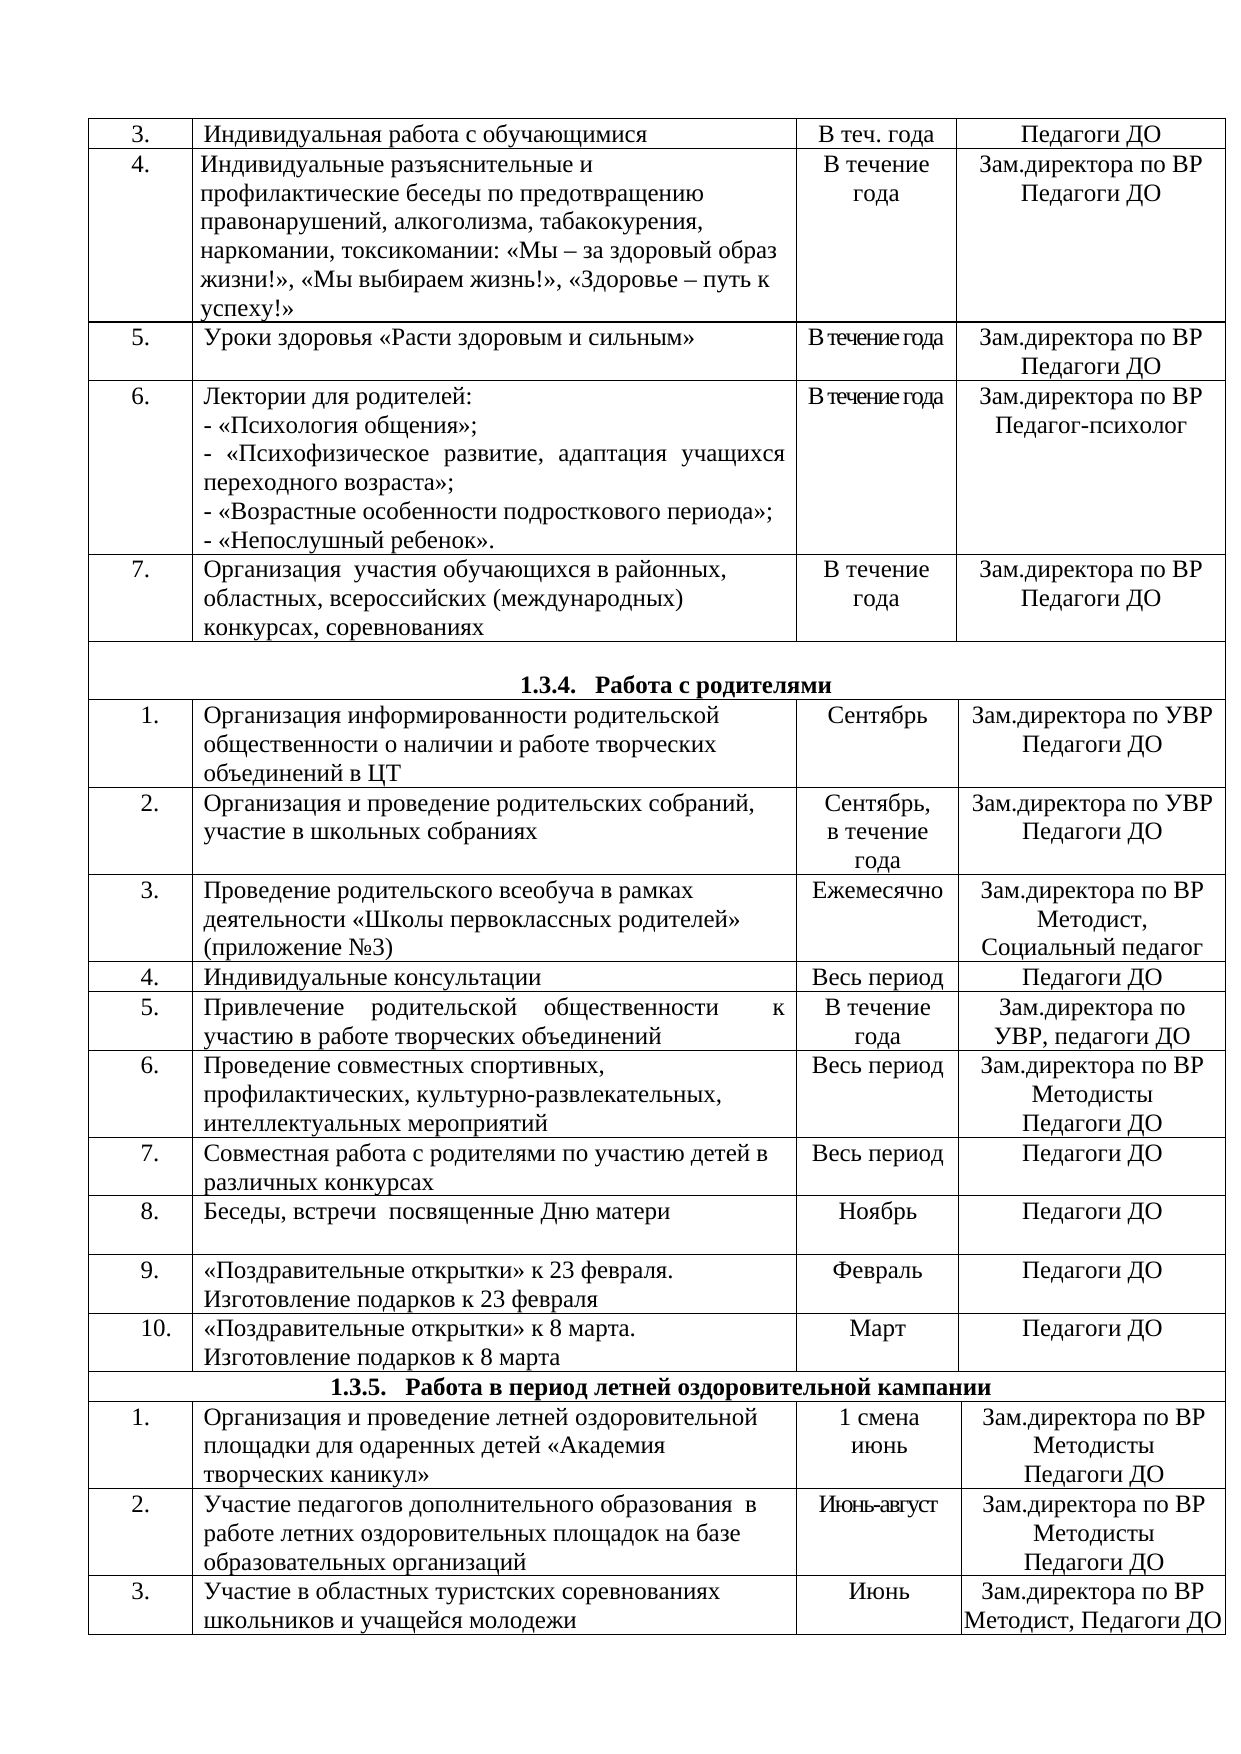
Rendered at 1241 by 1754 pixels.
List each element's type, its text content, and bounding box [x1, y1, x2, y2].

table_cell [89, 992, 192, 1049]
table_cell В течение года [797, 149, 956, 321]
table_cell Совместная работа с родителями по участию детей в различных конкурсах [193, 1138, 796, 1195]
table_cell Зам.директора по ВР Педагоги ДО [957, 555, 1225, 641]
table_cell Зам.директора по ВР Методисты Педагоги ДО [959, 1051, 1225, 1137]
table_cell [89, 1314, 192, 1371]
table_cell Педагоги ДО [957, 119, 1225, 148]
table_cell Проведение родительского всеобуча в рамках деятельности «Школы первоклассных родителей» (приложение №3) [193, 875, 796, 961]
table_cell В течение года [797, 381, 956, 553]
table_cell Лектории для родителей: - «Психология общения»; - «Психофизическое развитие, адаптация учащихся переходного возраста»; - «Возрастные особенности подросткового периода»; - «Непослушный ребенок». [193, 381, 796, 553]
table_cell Зам.директора по ВР Методисты Педагоги ДО [962, 1489, 1225, 1575]
table_cell Весь период [797, 1138, 958, 1195]
table_cell «Поздравительные открытки» к 23 февраля. Изготовление подарков к 23 февраля [193, 1255, 796, 1312]
table_cell Беседы, встречи посвященные Дню матери [193, 1196, 796, 1254]
table_cell Участие педагогов дополнительного образования в работе летних оздоровительных площадок на базе образовательных организаций [193, 1489, 796, 1575]
table_cell Индивидуальные разъяснительные и профилактические беседы по предотвращению правонарушений, алкоголизма, табакокурения, наркомании, токсикомании: «Мы – за здоровый образ жизни!», «Мы выбираем жизнь!», «Здоровье – путь к успеху!» [193, 149, 796, 321]
table_cell Июнь [797, 1576, 961, 1634]
table_cell 3. [89, 1576, 192, 1634]
table_cell [89, 875, 192, 961]
table_cell Педагоги ДО [959, 1255, 1225, 1312]
table_cell Ноябрь [797, 1196, 958, 1254]
table_cell Зам.директора по ВР Методист, Социальный педагог [959, 875, 1225, 961]
table_cell Зам.директора по ВР Педагоги ДО [957, 323, 1225, 380]
table_cell Февраль [797, 1255, 958, 1312]
table_cell Сентябрь, в течение года [797, 788, 958, 874]
table_cell Организация информированности родительской общественности о наличии и работе творческих объединений в ЦТ [193, 700, 796, 787]
table_cell [89, 1138, 192, 1195]
table_cell Педагоги ДО [959, 962, 1225, 991]
table_cell Март [797, 1314, 958, 1371]
table_cell Индивидуальные консультации [193, 962, 796, 991]
table_cell В течение года [797, 992, 958, 1049]
table_cell Ежемесячно [797, 875, 958, 961]
table_cell [89, 1196, 192, 1254]
table_cell Зам.директора по УВР Педагоги ДО [959, 788, 1225, 874]
table_cell Участие в областных туристских соревнованиях школьников и учащейся молодежи [193, 1576, 796, 1634]
table_cell Зам.директора по УВР, педагоги ДО [959, 992, 1225, 1049]
table_cell Индивидуальная работа с обучающимися [193, 119, 796, 148]
table_cell Весь период [797, 962, 958, 991]
table_cell 2. [89, 1489, 192, 1575]
table_cell [89, 1255, 192, 1312]
table_cell 3. [89, 119, 192, 148]
table_cell Зам.директора по ВР Методисты Педагоги ДО [962, 1402, 1225, 1488]
table_cell В течение года [797, 323, 956, 380]
table_cell Июнь-август [797, 1489, 961, 1575]
table_cell Педагоги ДО [959, 1138, 1225, 1195]
table_cell 1 смена июнь [797, 1402, 961, 1488]
table_cell Зам.директора по УВР Педагоги ДО [959, 700, 1225, 787]
table_cell Зам.директора по ВР Педагог-психолог [957, 381, 1225, 553]
table_cell [89, 788, 192, 874]
table_cell Организация и проведение летней оздоровительной площадки для одаренных детей «Академия творческих каникул» [193, 1402, 796, 1488]
table_cell Сентябрь [797, 700, 958, 787]
table_cell Проведение совместных спортивных, профилактических, культурно-развлекательных, интеллектуальных мероприятий [193, 1051, 796, 1137]
table_cell Привлечение родительской общественности к участию в работе творческих объединений [193, 992, 796, 1049]
table_cell [89, 962, 192, 991]
table_cell В течение года [797, 555, 956, 641]
table_cell 7. [89, 555, 192, 641]
table_cell В теч. года [797, 119, 956, 148]
table_cell Организация и проведение родительских собраний, участие в школьных собраниях [193, 788, 796, 874]
table_cell 4. [89, 149, 192, 321]
table_cell Педагоги ДО [959, 1314, 1225, 1371]
table_cell 1. [89, 1402, 192, 1488]
table_cell Работа с родителями [89, 642, 1225, 699]
table_cell 5. [89, 323, 192, 380]
table_cell Весь период [797, 1051, 958, 1137]
table_cell [89, 1051, 192, 1137]
table_cell Работа в период летней оздоровительной кампании [89, 1372, 1225, 1401]
table_cell Педагоги ДО [959, 1196, 1225, 1254]
table_cell «Поздравительные открытки» к 8 марта. Изготовление подарков к 8 марта [193, 1314, 796, 1371]
table_cell Организация участия обучающихся в районных, областных, всероссийских (международных) конкурсах, соревнованиях [193, 555, 796, 641]
table_cell Уроки здоровья «Расти здоровым и сильным» [193, 323, 796, 380]
table_cell Зам.директора по ВР Педагоги ДО [957, 149, 1225, 321]
table_cell Зам.директора по ВР Методист, Педагоги ДО [962, 1576, 1225, 1634]
table_cell [89, 700, 192, 787]
table_cell 6. [89, 381, 192, 553]
